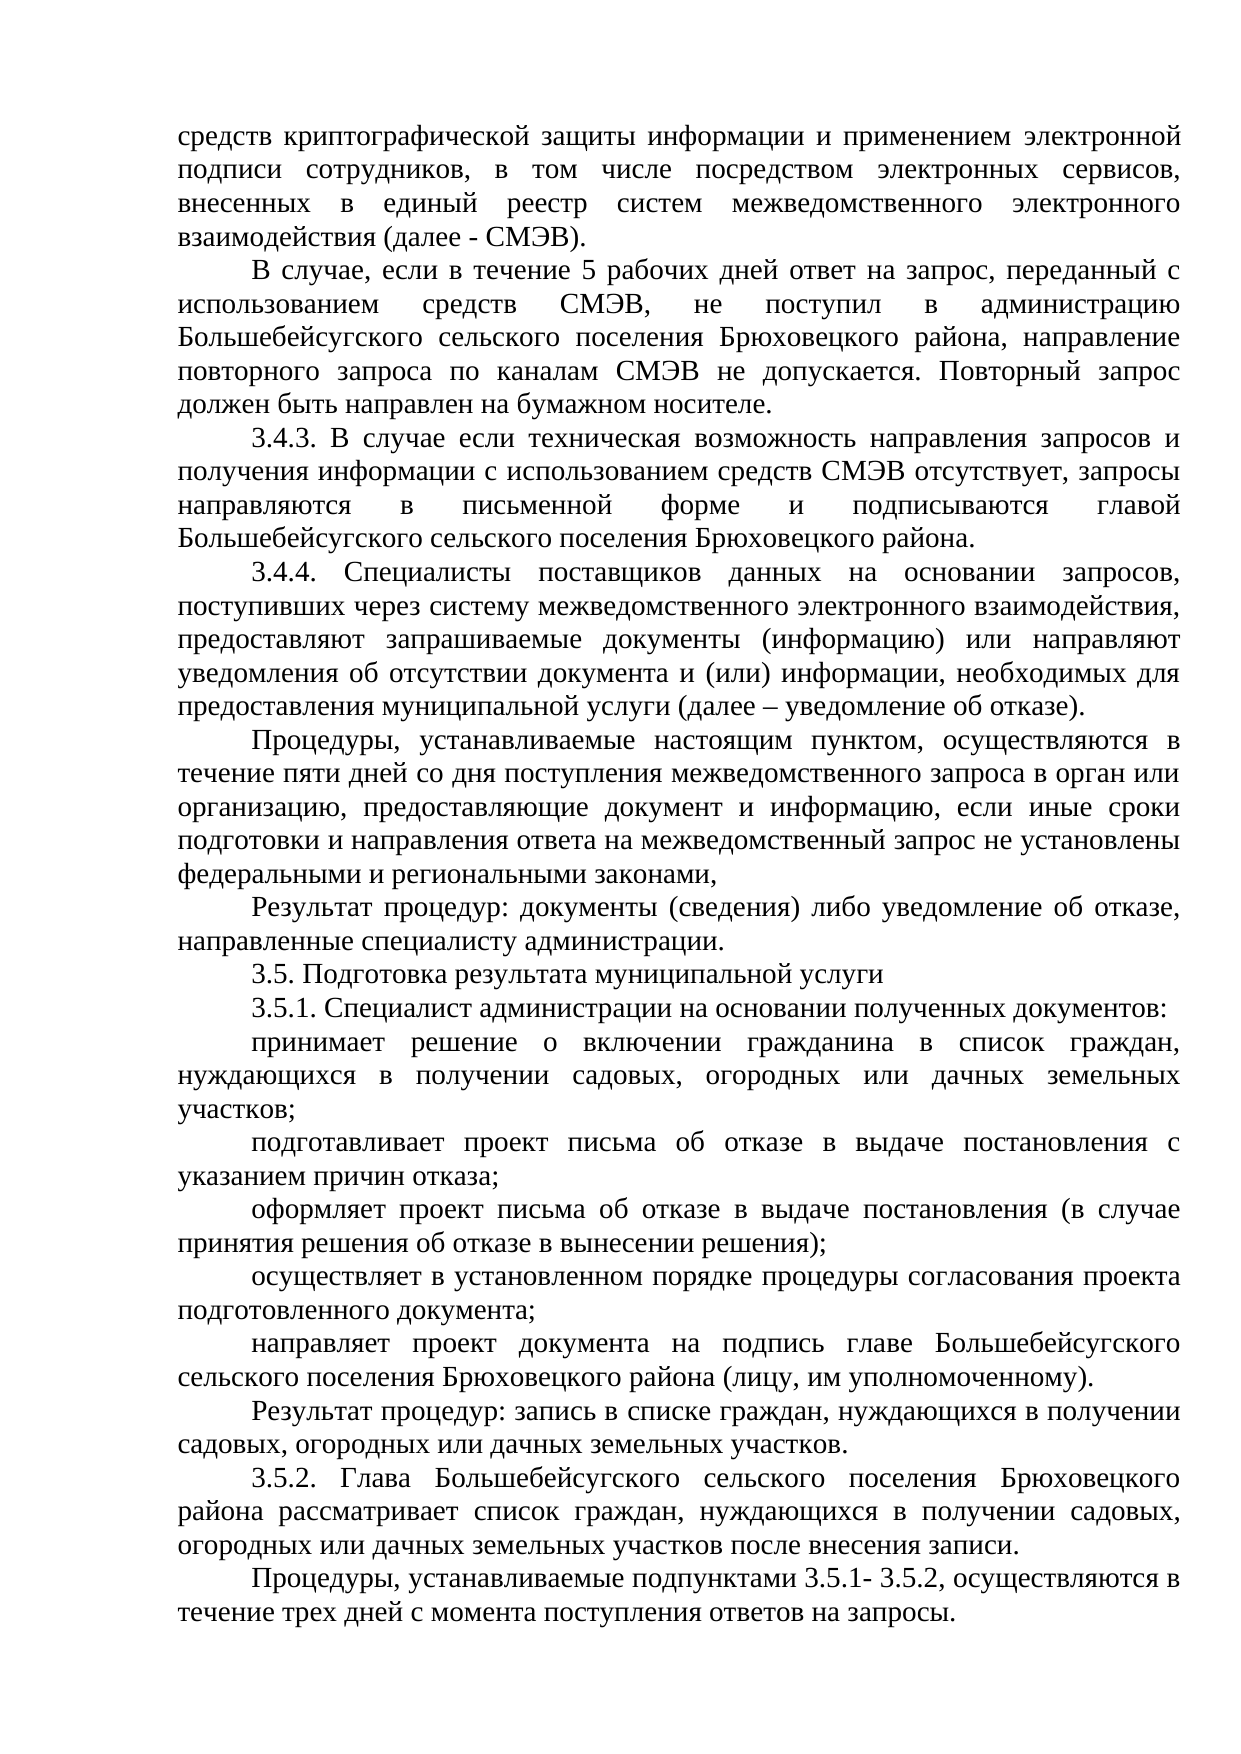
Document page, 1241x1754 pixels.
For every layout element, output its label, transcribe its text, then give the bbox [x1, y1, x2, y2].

text 3.5. Подготовка результата муниципальной услуги [177, 957, 1181, 990]
text 3.5.2. Глава Большебейсугского сельского поселения Брюховецкого района рассматривает список граждан, нуждающихся в получении садовых, огородных или дачных земельных участков после внесения записи. [177, 1460, 1181, 1560]
text Процедуры, устанавливаемые подпунктами 3.5.1- 3.5.2, осуществляются в течение трех дней с момента поступления ответов на запросы. [177, 1560, 1181, 1627]
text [177, 118, 1181, 252]
text подготавливает проект письма об отказе в выдаче постановления с указанием причин отказа; [177, 1124, 1181, 1191]
text Процедуры, устанавливаемые настоящим пунктом, осуществляются в течение пяти дней со дня поступления межведомственного запроса в орган или организацию, предоставляющие документ и информацию, если иные сроки подготовки и направления ответа на межведомственный запрос не установлены федеральными и региональными законами, [177, 722, 1181, 889]
text Результат процедур: документы (сведения) либо уведомление об отказе, направленные специалисту администрации. [177, 889, 1181, 957]
text направляет проект документа на подпись главе Большебейсугского сельского поселения Брюховецкого района (лицу, им уполномоченному). [177, 1326, 1181, 1393]
text оформляет проект письма об отказе в выдаче постановления (в случае принятия решения об отказе в вынесении решения); [177, 1191, 1181, 1258]
text 3.5.1. Специалист администрации на основании полученных документов: [177, 990, 1181, 1024]
text принимает решение о включении гражданина в список граждан, нуждающихся в получении садовых, огородных или дачных земельных участков; [177, 1024, 1181, 1124]
text Результат процедур: запись в списке граждан, нуждающихся в получении садовых, огородных или дачных земельных участков. [177, 1393, 1181, 1460]
text В случае, если в течение 5 рабочих дней ответ на запрос, переданный с использованием средств СМЭВ, не поступил в администрацию Большебейсугского сельского поселения Брюховецкого района, направление повторного запроса по каналам СМЭВ не допускается. Повторный запрос должен быть направлен на бумажном носителе. [177, 252, 1181, 420]
text осуществляет в установленном порядке процедуры согласования проекта подготовленного документа; [177, 1258, 1181, 1326]
text 3.4.3. В случае если техническая возможность направления запросов и получения информации с использованием средств СМЭВ отсутствует, запросы направляются в письменной форме и подписываются главой Большебейсугского сельского поселения Брюховецкого района. [177, 420, 1181, 554]
text 3.4.4. Специалисты поставщиков данных на основании запросов, поступивших через систему межведомственного электронного взаимодействия, предоставляют запрашиваемые документы (информацию) или направляют уведомления об отсутствии документа и (или) информации, необходимых для предоставления муниципальной услуги (далее – уведомление об отказе). [177, 554, 1181, 722]
